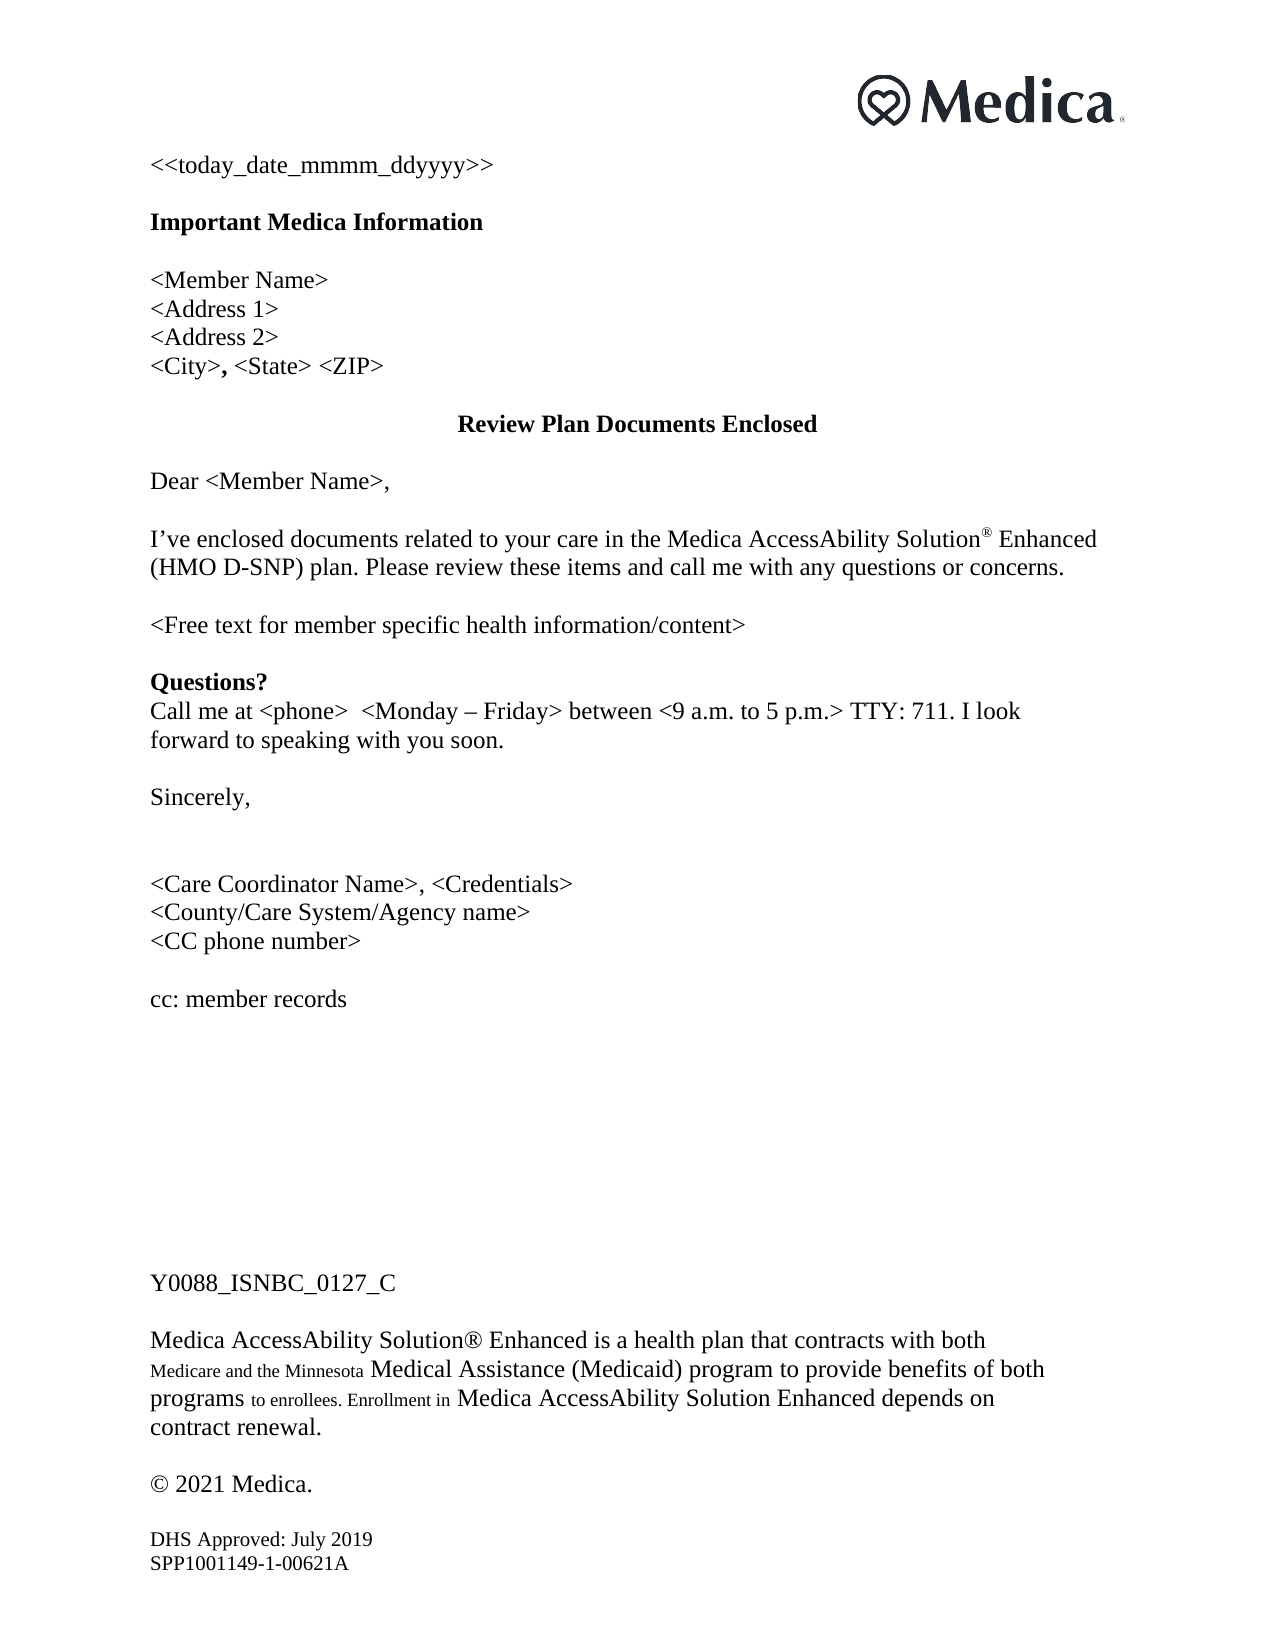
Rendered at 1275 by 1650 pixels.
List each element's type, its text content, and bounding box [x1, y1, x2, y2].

text <CC phone number> [150, 926, 1125, 955]
text <County/Care System/Agency name> [150, 897, 1125, 926]
text <Care Coordinator Name>, <Credentials> [150, 869, 1125, 897]
text <Address 2> <City>, <State> <ZIP> [150, 322, 1125, 380]
text I’ve enclosed documents related to your care in the Medica AccessAbility Solution® Enhanced (HMO D-SNP) plan. Please review these items and call me with any questions or concerns. [150, 524, 1125, 581]
text Sincerely, [150, 782, 1125, 811]
text Questions? Call me at <phone> <Monday – Friday> between <9 a.m. to 5 p.m.> TTY: 711. I look forward to speaking with you soon. [150, 667, 1125, 754]
text <Member Name> [150, 265, 1125, 294]
text <Free text for member specific health information/content> [150, 610, 1125, 639]
text cc: member records [150, 984, 1125, 1012]
text <Address 1> [150, 294, 1125, 322]
text Review Plan Documents Enclosed [150, 409, 1125, 437]
text Dear <Member Name>, [150, 466, 1125, 495]
text Important Medica Information [150, 207, 1125, 236]
text <<today_date_mmmm_ddyyyy>> [150, 150, 1125, 179]
picture [857, 75, 1125, 126]
